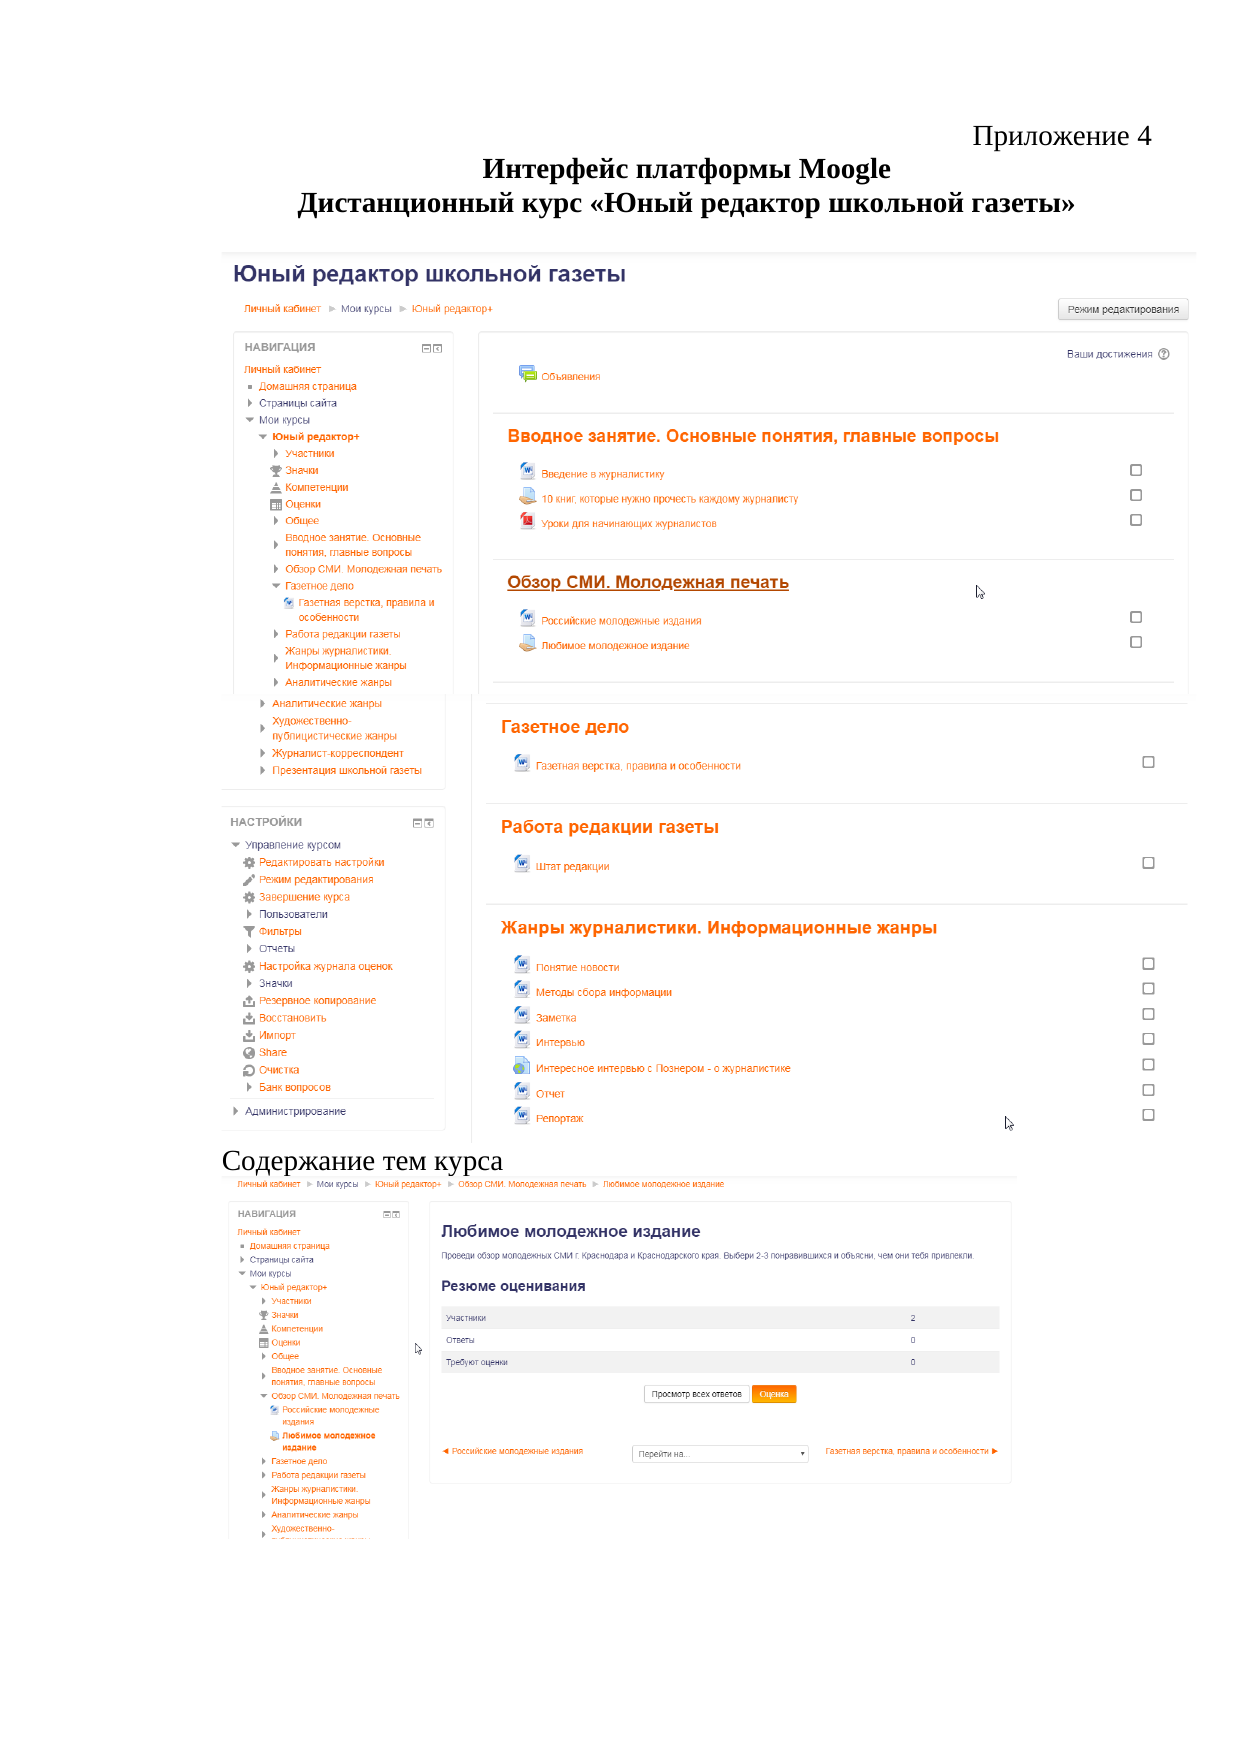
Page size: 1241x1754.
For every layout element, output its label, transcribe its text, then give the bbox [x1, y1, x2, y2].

text Приложение 4 [177, 118, 1152, 152]
text Дистанционный курс «Юный редактор школьной газеты» [177, 185, 1152, 219]
text Интерфейс платформы Moogle [177, 152, 1152, 185]
text Содержание тем курса [177, 1143, 1152, 1176]
picture [221, 1176, 1017, 1539]
picture [221, 252, 1197, 1143]
